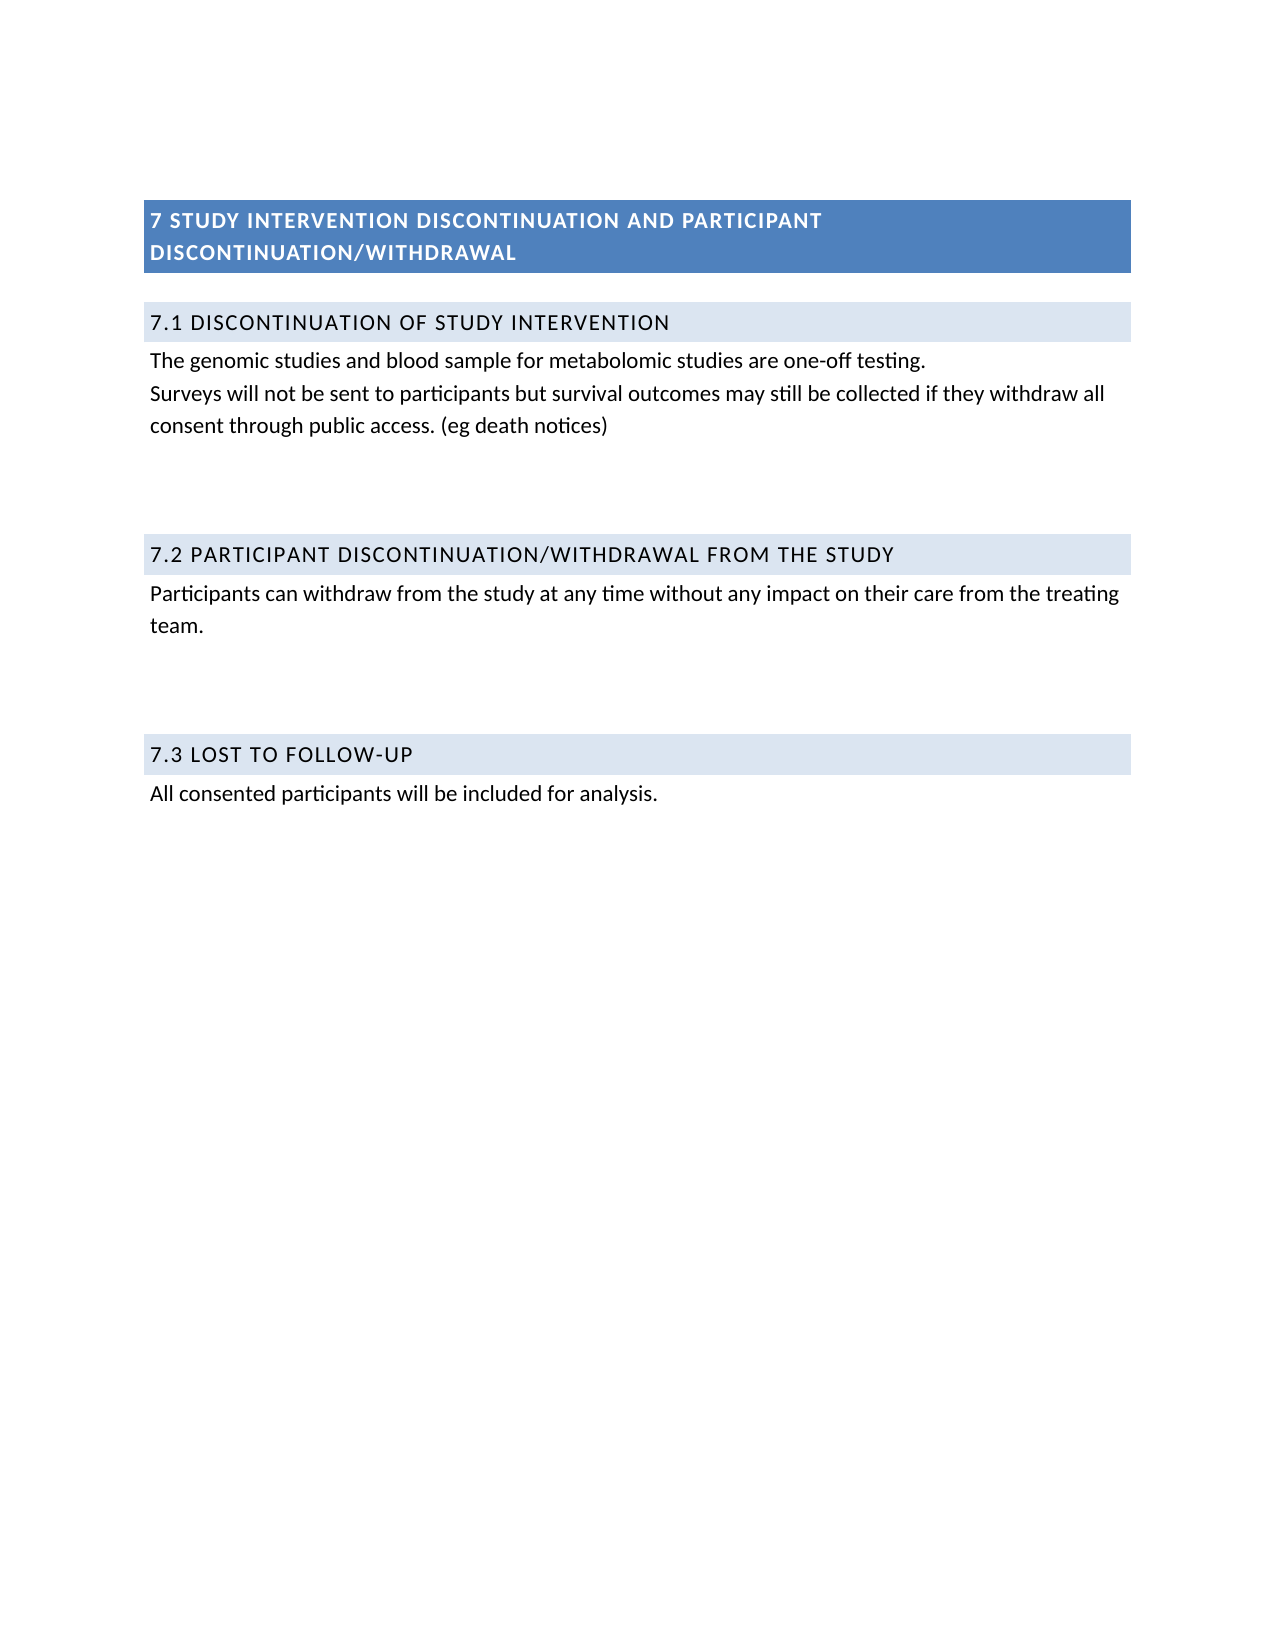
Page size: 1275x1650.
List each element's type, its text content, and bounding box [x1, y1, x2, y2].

subtitle 7.3 Lost to Follow-Up [150, 741, 1125, 768]
subtitle 7.1 Discontinuation of Study Intervention [150, 308, 1125, 336]
subtitle 7.2 Participant Discontinuation/Withdrawal from the Study [150, 540, 1125, 568]
text Participants can withdraw from the study at any time without any impact on their care from the treating team. [150, 579, 1125, 639]
text All consented participants will be included for analysis. [150, 779, 1125, 807]
text Surveys will not be sent to participants but survival outcomes may still be collected if they withdraw all consent through public access. (eg death notices) [150, 379, 1125, 439]
text The genomic studies and blood sample for metabolomic studies are one-off testing. [150, 347, 1125, 374]
subtitle 7 Study Intervention Discontinuation and Participant Discontinuation/Withdrawal [150, 206, 1125, 266]
